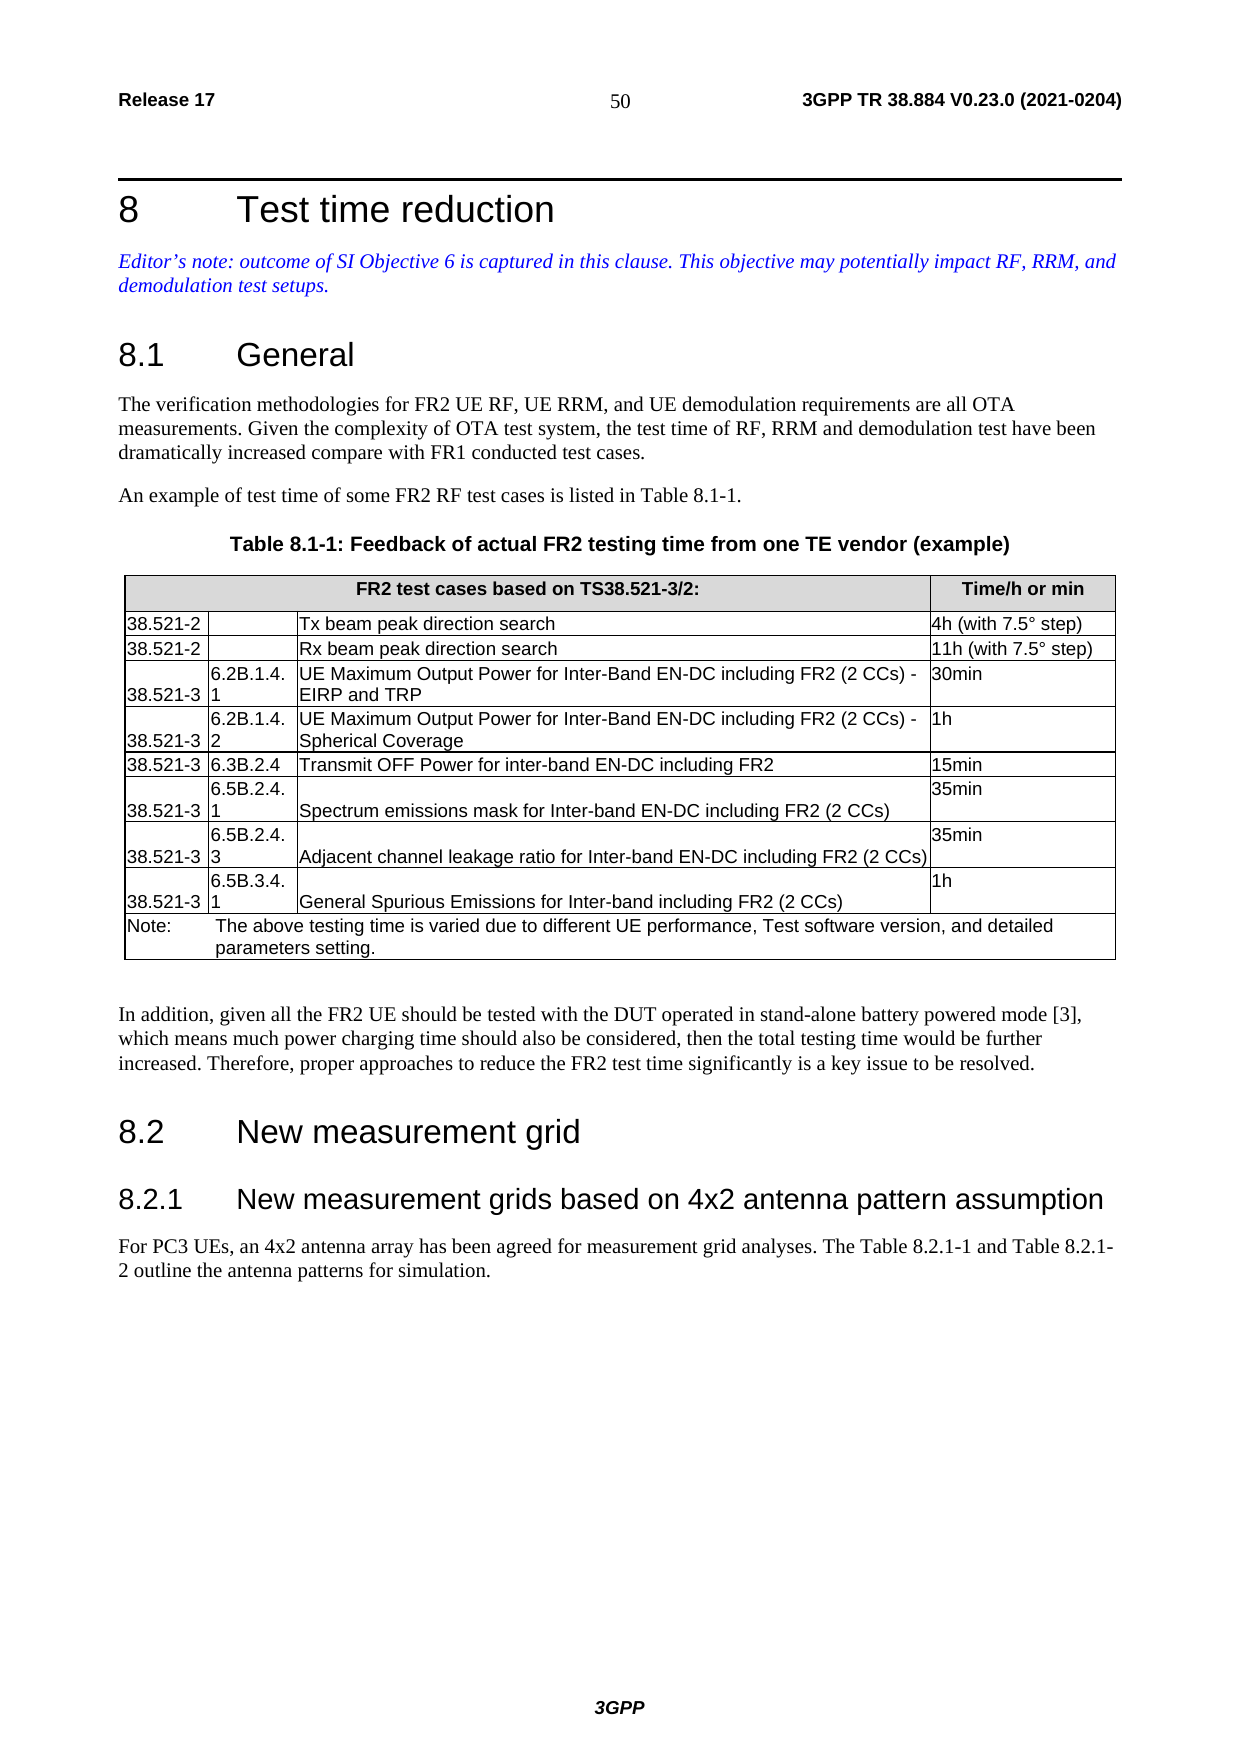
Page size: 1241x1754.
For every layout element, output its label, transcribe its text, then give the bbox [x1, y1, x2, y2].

table_cell [931, 753, 1115, 776]
table_cell [298, 777, 930, 821]
table_cell [126, 636, 208, 660]
table_cell [209, 868, 297, 913]
table_cell [126, 661, 208, 706]
table_cell [126, 868, 208, 913]
table_cell [931, 777, 1115, 821]
table_cell [298, 822, 930, 867]
table_cell [209, 822, 297, 867]
table_cell [931, 868, 1115, 913]
table_cell [298, 661, 930, 706]
table_cell [126, 612, 208, 635]
table_header [931, 576, 1115, 611]
table_cell [209, 753, 297, 776]
table_cell [209, 636, 297, 660]
table_cell [209, 612, 297, 635]
table_cell [931, 707, 1115, 751]
table_cell [209, 707, 297, 751]
table_cell [931, 612, 1115, 635]
table_cell [931, 661, 1115, 706]
table_cell [209, 661, 297, 706]
table_cell [126, 707, 208, 751]
table_cell [126, 753, 208, 776]
table_cell [126, 777, 208, 821]
table_cell [126, 914, 1115, 958]
subtitle 8 Test time reduction [118, 181, 1122, 230]
table_cell [931, 636, 1115, 660]
table_header [126, 576, 930, 611]
table_cell [931, 822, 1115, 867]
table_cell [298, 753, 930, 776]
table_cell [298, 707, 930, 751]
table_cell [298, 636, 930, 660]
table_cell [126, 822, 208, 867]
table_cell [298, 868, 930, 913]
table_cell [209, 777, 297, 821]
table_cell [298, 612, 930, 635]
